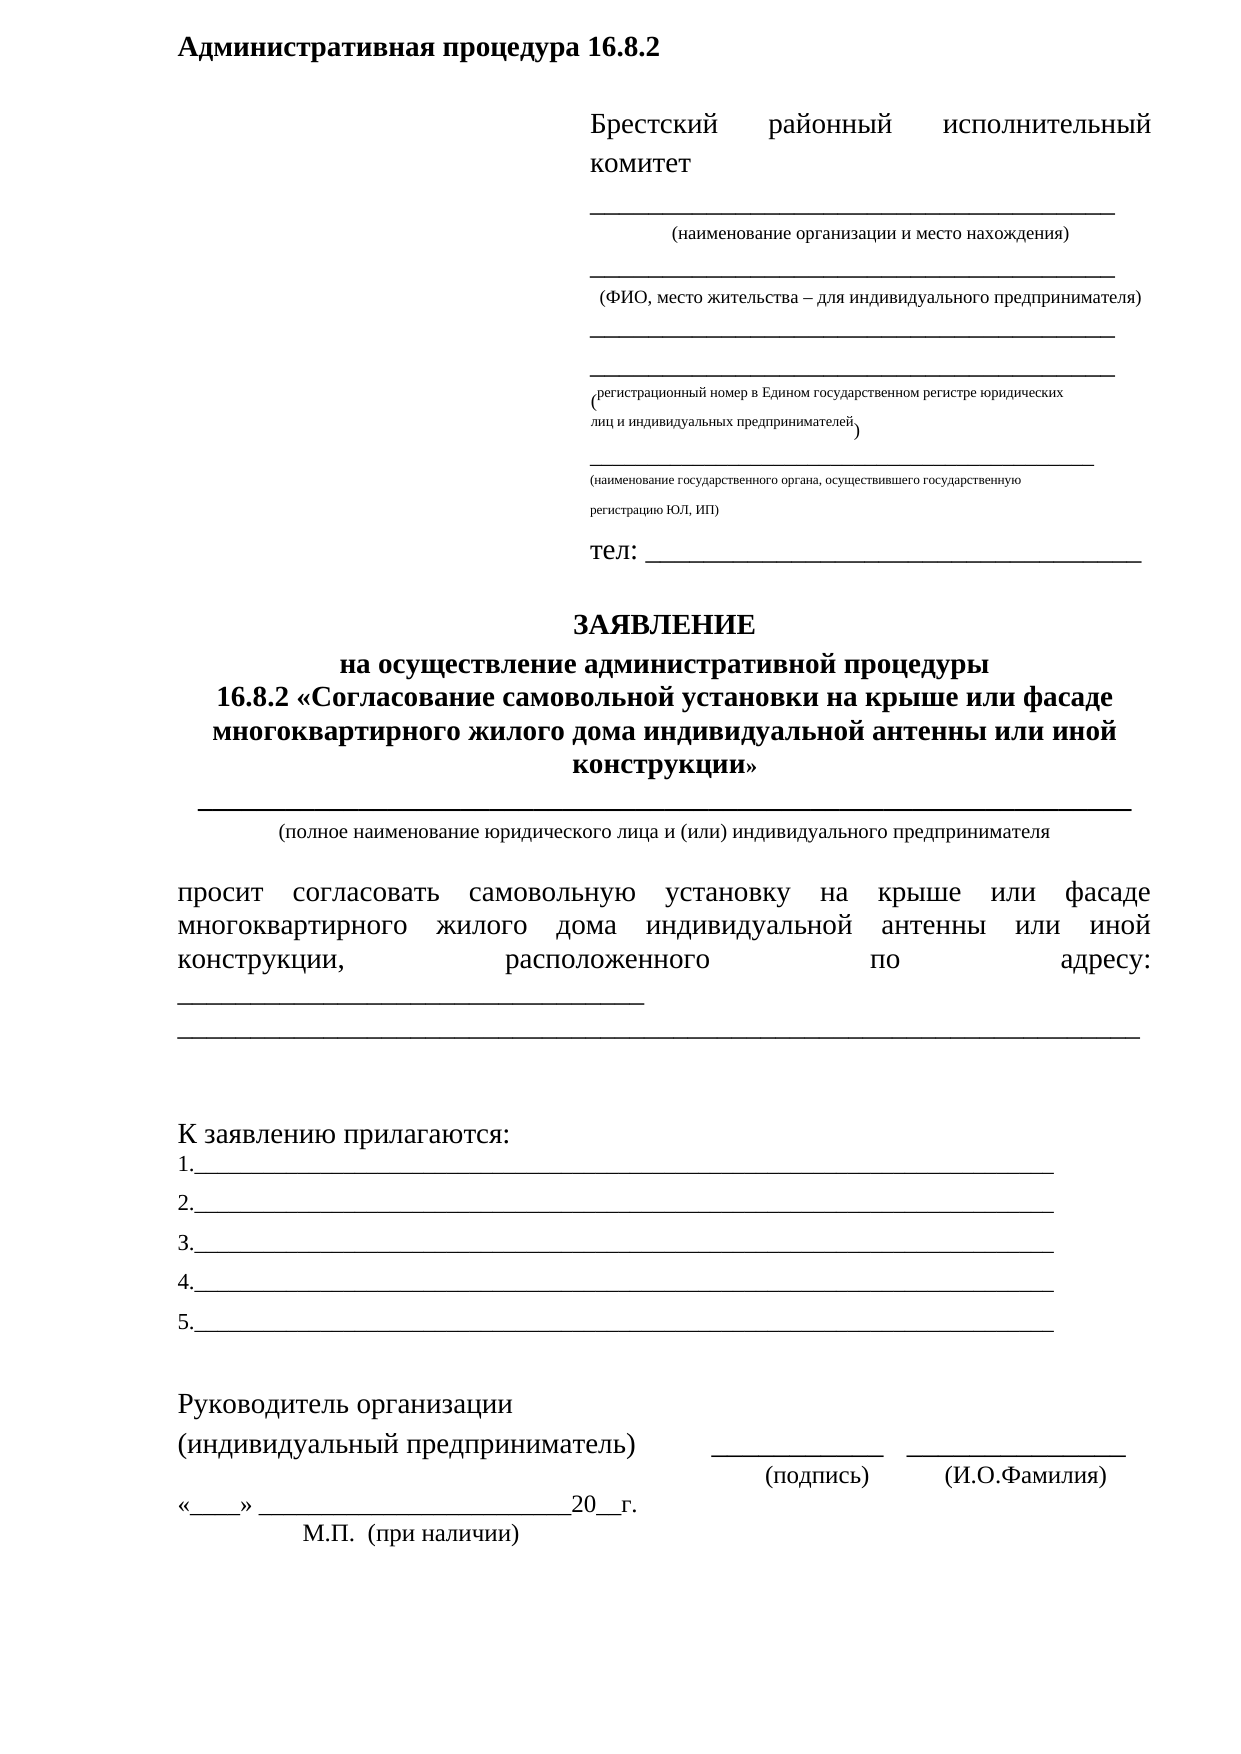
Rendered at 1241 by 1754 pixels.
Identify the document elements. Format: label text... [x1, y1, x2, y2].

text (полное наименование юридического лица и (или) индивидуального предпринимателя [177, 819, 1152, 843]
text З.___________________________________________________________________________ [177, 1229, 1152, 1255]
text Административная процедура 16.8.2 [177, 29, 1152, 63]
text ____________________________________ [590, 346, 1152, 379]
text ____________________________________ [590, 307, 1152, 341]
text __________________________________________________________________ [177, 1008, 1152, 1042]
title тел: __________________________________ [590, 532, 1152, 566]
text (наименование организации и место нахождения) [590, 222, 1152, 244]
text 5.___________________________________________________________________________ [177, 1308, 1152, 1334]
text (ФИО, место жительства – для индивидуального предпринимателя) [590, 286, 1152, 307]
text К заявлению прилагаются: [177, 1116, 1152, 1150]
text ____________________________________ [590, 247, 1152, 281]
text Брестский районный исполнительный комитет [590, 107, 1152, 179]
text М.П. (при наличии) [177, 1518, 1152, 1547]
text 16.8.2 «Согласование самовольной установки на крыше или фасаде многоквартирного жилого дома индивидуальной антенны или иной конструкции» [177, 679, 1152, 780]
text регистрацию ЮЛ, ИП) [590, 502, 1152, 528]
text 4.___________________________________________________________________________ [177, 1268, 1152, 1295]
text (наименование государственного органа, осуществившего государственную [590, 472, 1152, 498]
text 2.___________________________________________________________________________ [177, 1189, 1152, 1216]
text (подпись) (И.О.Фамилия) [177, 1460, 1152, 1489]
text Руководитель организации [177, 1386, 1152, 1419]
text «____» _________________________20__г. [177, 1489, 1152, 1518]
text (регистрационный номер в Едином государственном регистре юридических [590, 384, 1152, 413]
text 1.___________________________________________________________________________ [177, 1150, 1152, 1176]
text ________________________________________________________________ [177, 780, 1152, 814]
text на осуществление административной процедуры [177, 646, 1152, 679]
text лиц и индивидуальных предпринимателей) [590, 413, 1152, 442]
text ____________________________________________ [590, 442, 1152, 468]
text ЗАЯВЛЕНИЕ [177, 607, 1152, 641]
text (индивидуальный предприниматель) ___________ ______________ [177, 1424, 1152, 1460]
text ____________________________________ [590, 184, 1152, 217]
text просит согласовать самовольную установку на крыше или фасаде многоквартирного жилого дома индивидуальной антенны или иной конструкции, расположенного по адресу: ________________________________ [177, 874, 1152, 1008]
